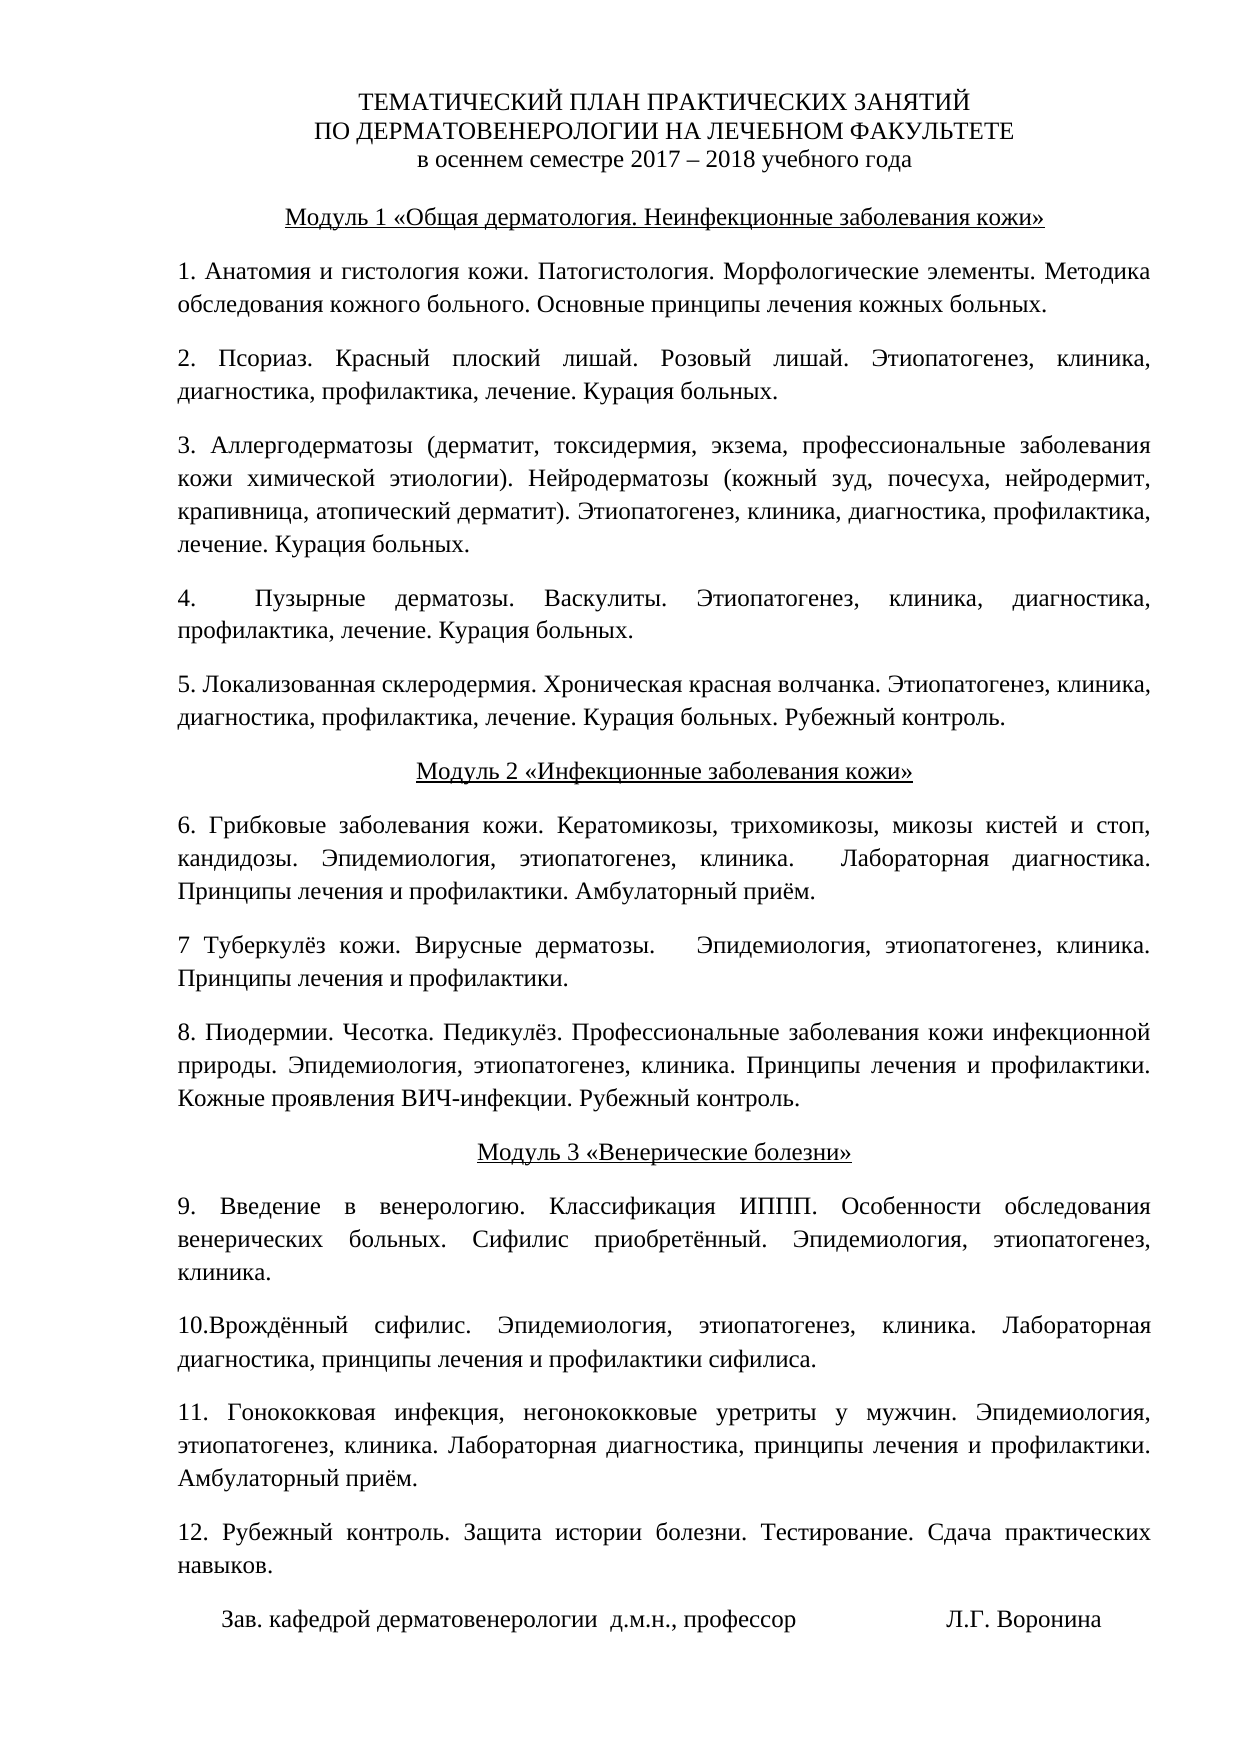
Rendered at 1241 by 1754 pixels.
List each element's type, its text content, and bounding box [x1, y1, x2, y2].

text ТЕМАТИЧЕСКИЙ ПЛАН ПРАКТИЧЕСКИХ ЗАНЯТИЙ [177, 87, 1152, 116]
text 2. Псориаз. Красный плоский лишай. Розовый лишай. Этиопатогенез, клиника, диагностика, профилактика, лечение. Курация больных. [177, 343, 1152, 404]
text Зав. кафедрой дерматовенерологии д.м.н., профессор Л.Г. Воронина [177, 1604, 1152, 1633]
text 12. Рубежный контроль. Защита истории болезни. Тестирование. Сдача практических навыков. [177, 1517, 1152, 1579]
text 7 Туберкулёз кожи. Вирусные дерматозы. Эпидемиология, этиопатогенез, клиника. Принципы лечения и профилактики. [177, 930, 1152, 992]
text Модуль 2 «Инфекционные заболевания кожи» [177, 756, 1152, 785]
text 5. Локализованная склеродермия. Хроническая красная волчанка. Этиопатогенез, клиника, диагностика, профилактика, лечение. Курация больных. Рубежный контроль. [177, 669, 1152, 731]
text 6. Грибковые заболевания кожи. Кератомикозы, трихомикозы, микозы кистей и стоп, кандидозы. Эпидемиология, этиопатогенез, клиника. Лабораторная диагностика. Принципы лечения и профилактики. Амбулаторный приём. [177, 810, 1152, 905]
text 4. Пузырные дерматозы. Васкулиты. Этиопатогенез, клиника, диагностика, профилактика, лечение. Курация больных. [177, 583, 1152, 644]
text 9. Введение в венерологию. Классификация ИППП. Особенности обследования венерических больных. Сифилис приобретённый. Эпидемиология, этиопатогенез, клиника. [177, 1191, 1152, 1286]
text 3. Аллергодерматозы (дерматит, токсидермия, экзема, профессиональные заболевания кожи химической этиологии). Нейродерматозы (кожный зуд, почесуха, нейродермит, крапивница, атопический дерматит). Этиопатогенез, клиника, диагностика, профилактика, лечение. Курация больных. [177, 430, 1152, 557]
text 10.Врождённый сифилис. Эпидемиология, этиопатогенез, клиника. Лабораторная диагностика, принципы лечения и профилактики сифилиса. [177, 1311, 1152, 1372]
text Модуль 3 «Венерические болезни» [177, 1137, 1152, 1166]
text ПО ДЕРМАТОВЕНЕРОЛОГИИ НА ЛЕЧЕБНОМ ФАКУЛЬТЕТЕ [177, 116, 1152, 144]
text 8. Пиодермии. Чесотка. Педикулёз. Профессиональные заболевания кожи инфекционной природы. Эпидемиология, этиопатогенез, клиника. Принципы лечения и профилактики. Кожные проявления ВИЧ-инфекции. Рубежный контроль. [177, 1017, 1152, 1112]
text 11. Гонококковая инфекция, негонококковые уретриты у мужчин. Эпидемиология, этиопатогенез, клиника. Лабораторная диагностика, принципы лечения и профилактики. Амбулаторный приём. [177, 1397, 1152, 1492]
text в осеннем семестре 2017 – 2018 учебного года [177, 144, 1152, 173]
text 1. Анатомия и гистология кожи. Патогистология. Морфологические элементы. Методика обследования кожного больного. Основные принципы лечения кожных больных. [177, 256, 1152, 318]
text Модуль 1 «Общая дерматология. Неинфекционные заболевания кожи» [177, 202, 1152, 231]
